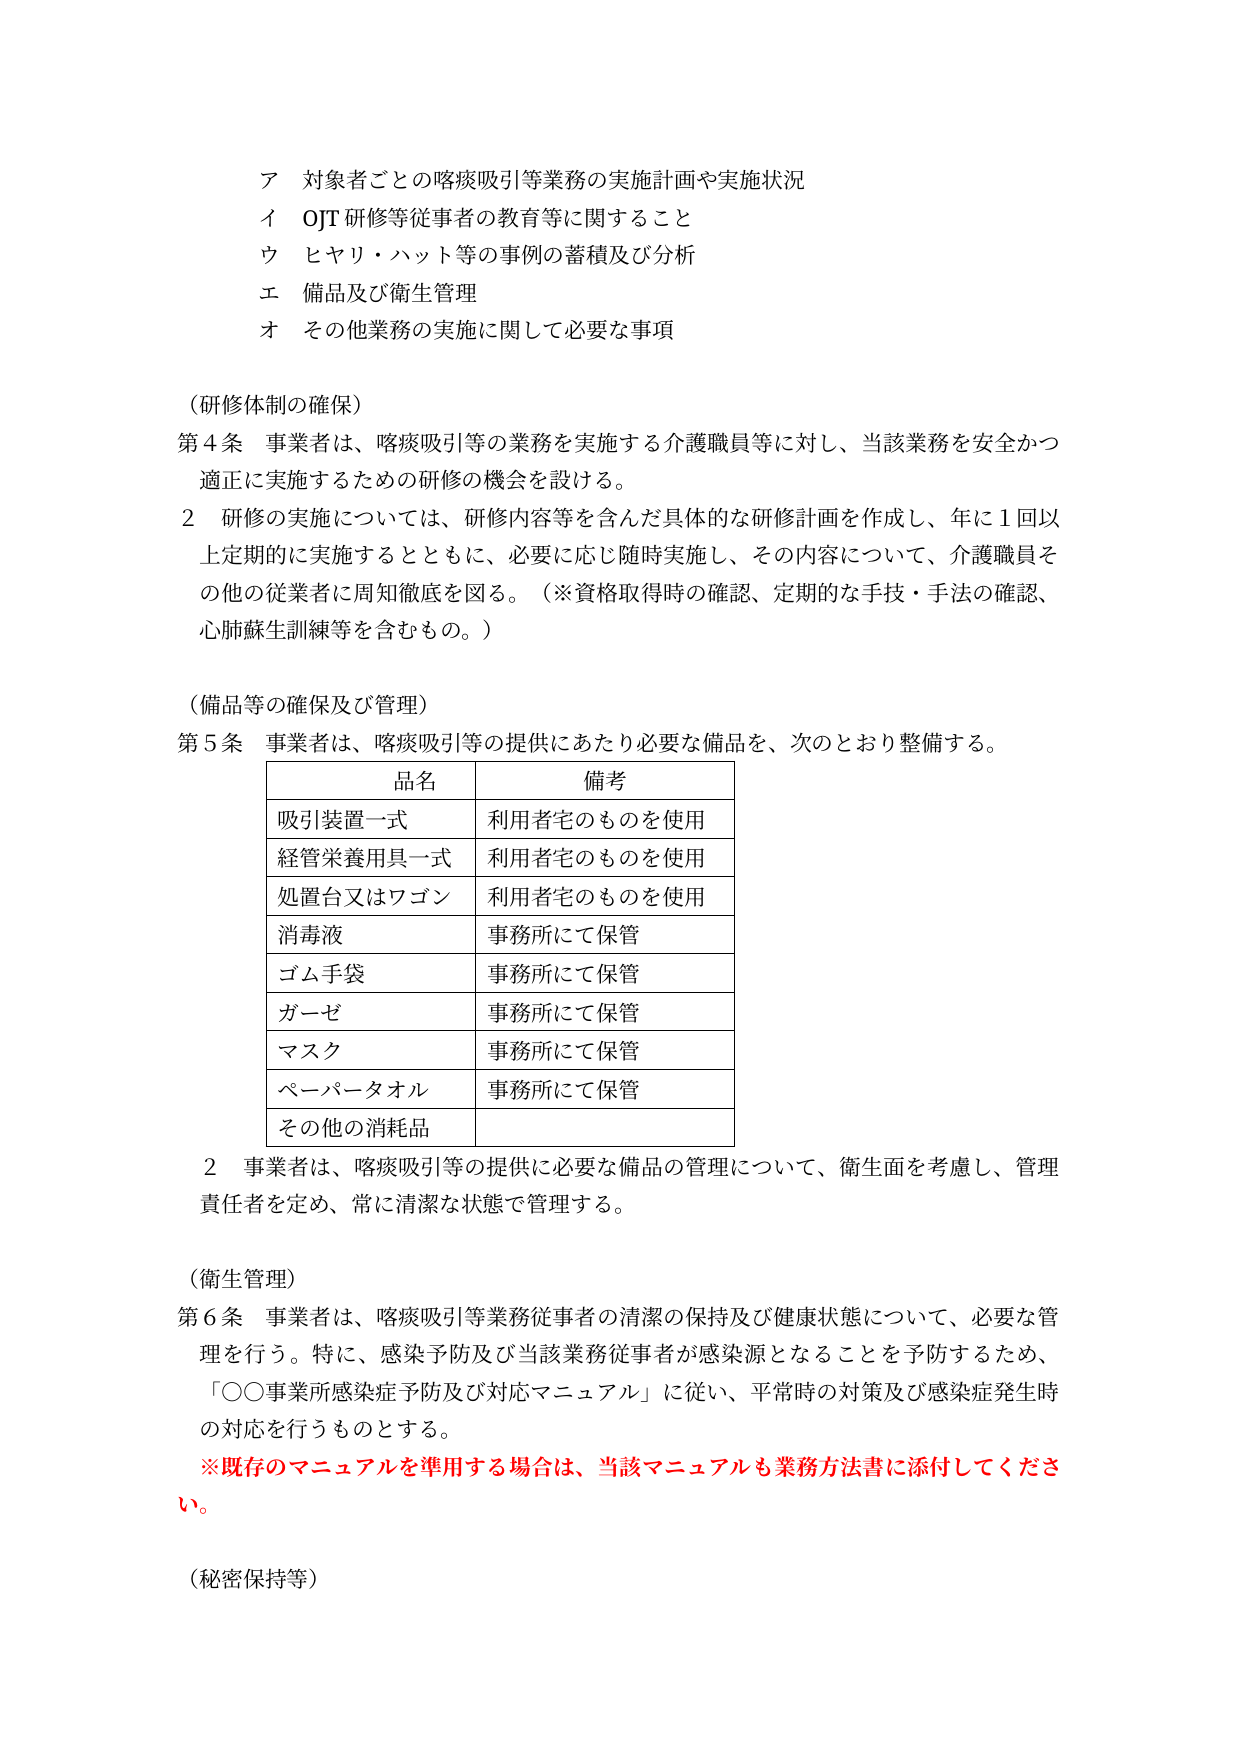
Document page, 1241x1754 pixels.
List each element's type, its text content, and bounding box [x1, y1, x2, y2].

table_cell 事務所にて保管 [476, 916, 734, 953]
text （衛生管理） [177, 1259, 1063, 1297]
table_cell 経管栄養用具一式 [267, 839, 475, 876]
table_cell 事務所にて保管 [476, 954, 734, 992]
table_cell 事務所にて保管 [476, 1031, 734, 1069]
table_cell マスク [267, 1031, 475, 1069]
text （研修体制の確保） [177, 386, 1063, 423]
text 第４条 事業者は、喀痰吸引等の業務を実施する介護職員等に対し、当該業務を安全かつ適正に実施するための研修の機会を設ける。 [177, 423, 1063, 498]
table_cell 利用者宅のものを使用 [476, 877, 734, 915]
text ２ 事業者は、喀痰吸引等の提供に必要な備品の管理について、衛生面を考慮し、管理責任者を定め、常に清潔な状態で管理する。 [177, 1147, 1063, 1222]
table_cell 吸引装置一式 [267, 800, 475, 838]
table_cell 利用者宅のものを使用 [476, 800, 734, 838]
table_cell 処置台又はワゴン [267, 877, 475, 915]
table_header 備考 [476, 762, 734, 799]
table_cell ガーゼ [267, 993, 475, 1030]
table_header 品名 [267, 762, 475, 799]
text イ OJT研修等従事者の教育等に関すること [214, 198, 1063, 236]
text ※既存のマニュアルを準用する場合は、当該マニュアルも業務方法書に添付してください。 [177, 1447, 1063, 1522]
text ウ ヒヤリ・ハット等の事例の蓄積及び分析 [214, 236, 1063, 273]
table_cell ゴム手袋 [267, 954, 475, 992]
table_cell [476, 1109, 734, 1146]
text ア 対象者ごとの喀痰吸引等業務の実施計画や実施状況 [214, 161, 1063, 198]
text （秘密保持等） [177, 1559, 1063, 1597]
text オ その他業務の実施に関して必要な事項 [214, 311, 1063, 348]
table_cell 事務所にて保管 [476, 1070, 734, 1107]
text 第６条 事業者は、喀痰吸引等業務従事者の清潔の保持及び健康状態について、必要な管理を行う。特に、感染予防及び当該業務従事者が感染源となることを予防するため、「○○事業所感染症予防及び対応マニュアル」に従い、平常時の対策及び感染症発生時の対応を行うものとする。 [177, 1297, 1063, 1447]
text エ 備品及び衛生管理 [214, 273, 1063, 311]
table_cell 利用者宅のものを使用 [476, 839, 734, 876]
table_cell ペーパータオル [267, 1070, 475, 1107]
text （備品等の確保及び管理） [177, 686, 1063, 723]
text 第５条 事業者は、喀痰吸引等の提供にあたり必要な備品を、次のとおり整備する。 [177, 723, 1063, 761]
table_cell その他の消耗品 [267, 1109, 475, 1146]
table_cell 消毒液 [267, 916, 475, 953]
text ２ 研修の実施については、研修内容等を含んだ具体的な研修計画を作成し、年に１回以上定期的に実施するとともに、必要に応じ随時実施し、その内容について、介護職員その他の従業者に周知徹底を図る。（※資格取得時の確認、定期的な手技・手法の確認、心肺蘇生訓練等を含むもの。） [177, 498, 1063, 648]
table_cell 事務所にて保管 [476, 993, 734, 1030]
